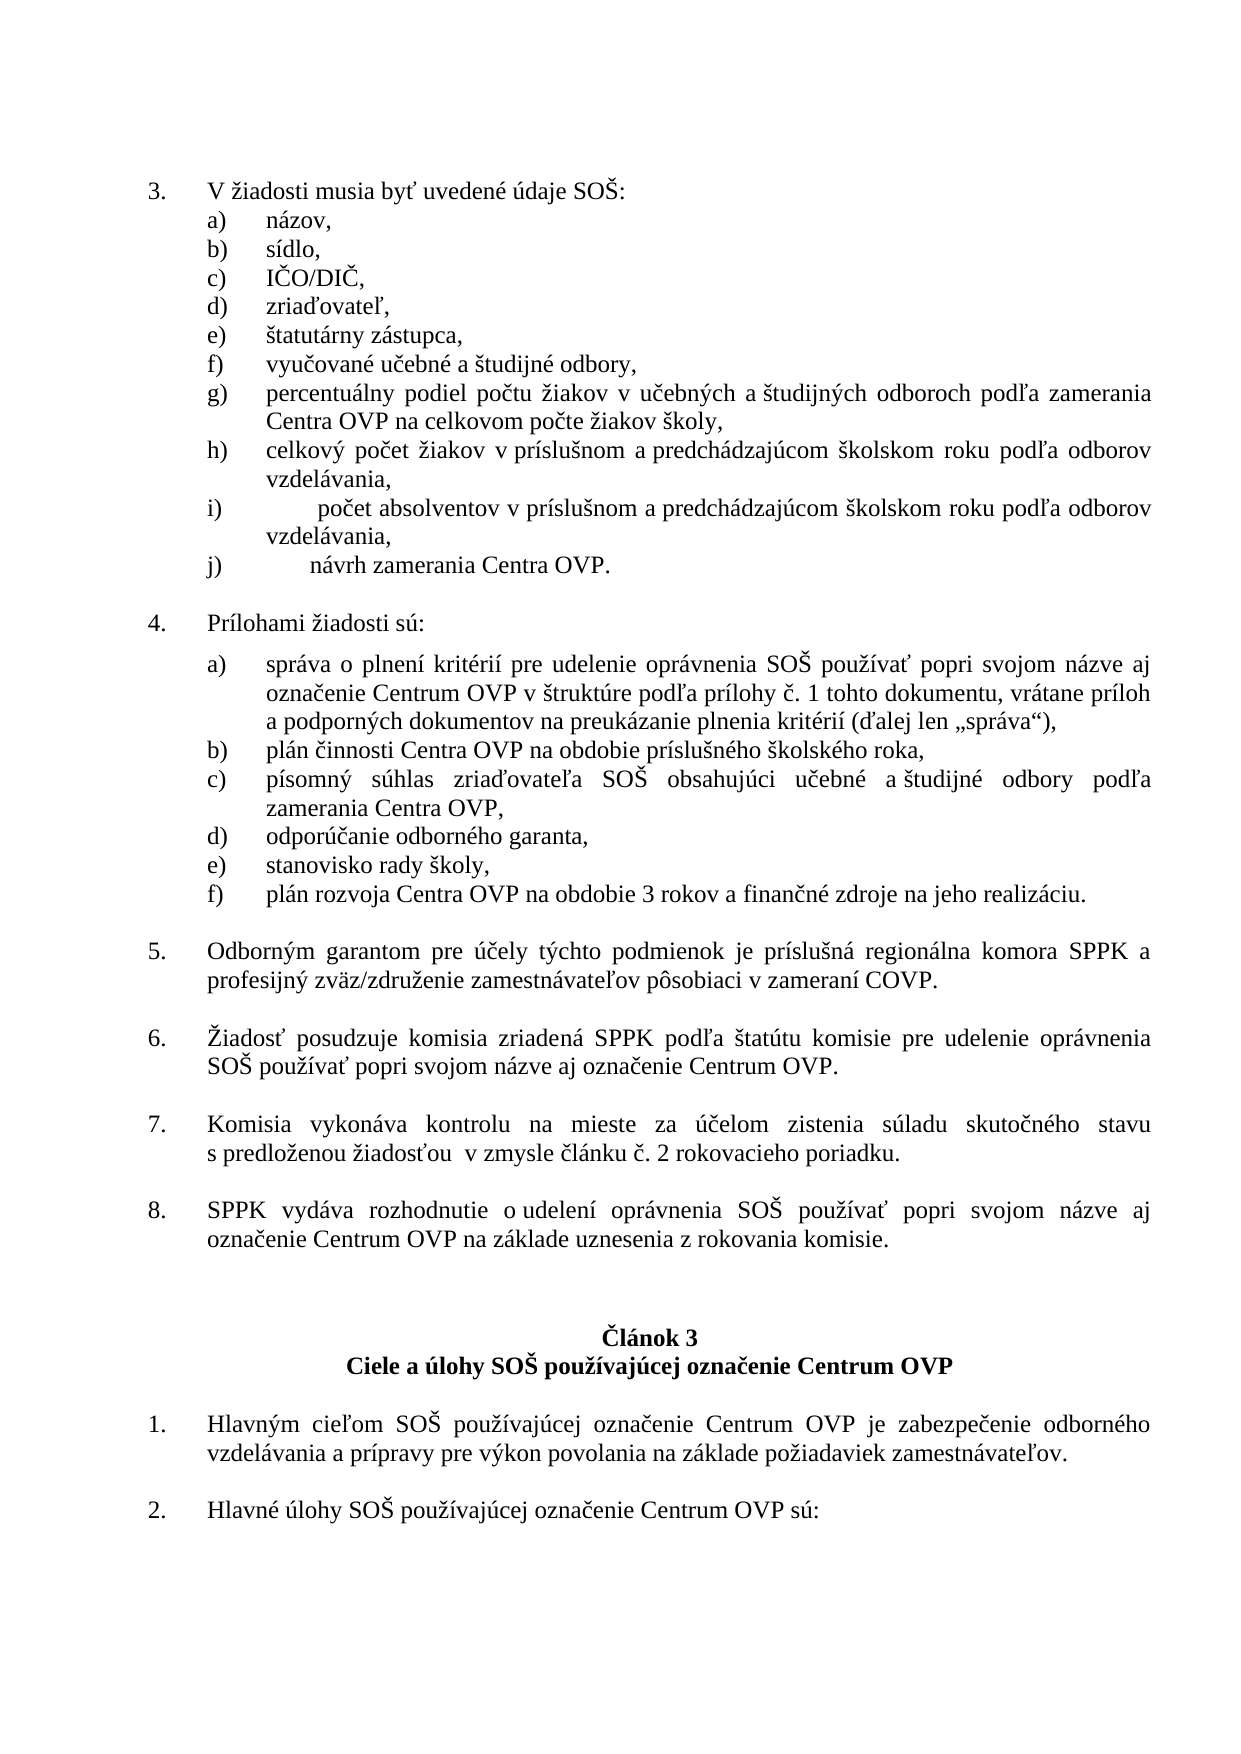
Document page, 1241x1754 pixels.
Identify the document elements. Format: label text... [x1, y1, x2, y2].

list IČO/DIČ, [207, 263, 1152, 291]
text Ciele a úlohy SOŠ používajúcej označenie Centrum OVP [148, 1351, 1152, 1380]
list plán činnosti Centra OVP na obdobie príslušného školského roka, [207, 735, 1152, 764]
list plán rozvoja Centra OVP na obdobie 3 rokov a finančné zdroje na jeho realizáciu. [207, 879, 1152, 908]
list odporúčanie odborného garanta, [207, 821, 1152, 850]
list Hlavným cieľom SOŠ používajúcej označenie Centrum OVP je zabezpečenie odborného vzdelávania a prípravy pre výkon povolania na základe požiadaviek zamestnávateľov. [148, 1409, 1152, 1466]
list návrh zamerania Centra OVP. [207, 550, 1152, 579]
list názov, [207, 205, 1152, 234]
list zriaďovateľ, [207, 291, 1152, 320]
list štatutárny zástupca, [207, 320, 1152, 349]
list percentuálny podiel počtu žiakov v učebných a študijných odboroch podľa zamerania Centra OVP na celkovom počte žiakov školy, [207, 378, 1152, 435]
text Článok 3 [148, 1323, 1152, 1351]
list vyučované učebné a študijné odbory, [207, 349, 1152, 378]
list písomný súhlas zriaďovateľa SOŠ obsahujúci učebné a študijné odbory podľa zamerania Centra OVP, [207, 764, 1152, 821]
list celkový počet žiakov v príslušnom a predchádzajúcom školskom roku podľa odborov vzdelávania, [207, 435, 1152, 493]
list Prílohami žiadosti sú: [148, 608, 1152, 636]
list Komisia vykonáva kontrolu na mieste za účelom zistenia súladu skutočného stavu s predloženou žiadosťou v zmysle článku č. 2 rokovacieho poriadku. [148, 1109, 1152, 1166]
list sídlo, [207, 234, 1152, 263]
list Žiadosť posudzuje komisia zriadená SPPK podľa štatútu komisie pre udelenie oprávnenia SOŠ používať popri svojom názve aj označenie Centrum OVP. [148, 1023, 1152, 1080]
list Hlavné úlohy SOŠ používajúcej označenie Centrum OVP sú: [148, 1495, 1152, 1524]
list SPPK vydáva rozhodnutie o udelení oprávnenia SOŠ používať popri svojom názve aj označenie Centrum OVP na základe uznesenia z rokovania komisie. [148, 1195, 1152, 1253]
list V žiadosti musia byť uvedené údaje SOŠ: [148, 176, 1152, 205]
list počet absolventov v príslušnom a predchádzajúcom školskom roku podľa odborov vzdelávania, [207, 493, 1152, 550]
list Odborným garantom pre účely týchto podmienok je príslušná regionálna komora SPPK a profesijný zväz/združenie zamestnávateľov pôsobiaci v zameraní COVP. [148, 936, 1152, 994]
list stanovisko rady školy, [207, 850, 1152, 879]
list správa o plnení kritérií pre udelenie oprávnenia SOŠ používať popri svojom názve aj označenie Centrum OVP v štruktúre podľa prílohy č. 1 tohto dokumentu, vrátane príloh a podporných dokumentov na preukázanie plnenia kritérií (ďalej len „správa“), [207, 649, 1152, 735]
